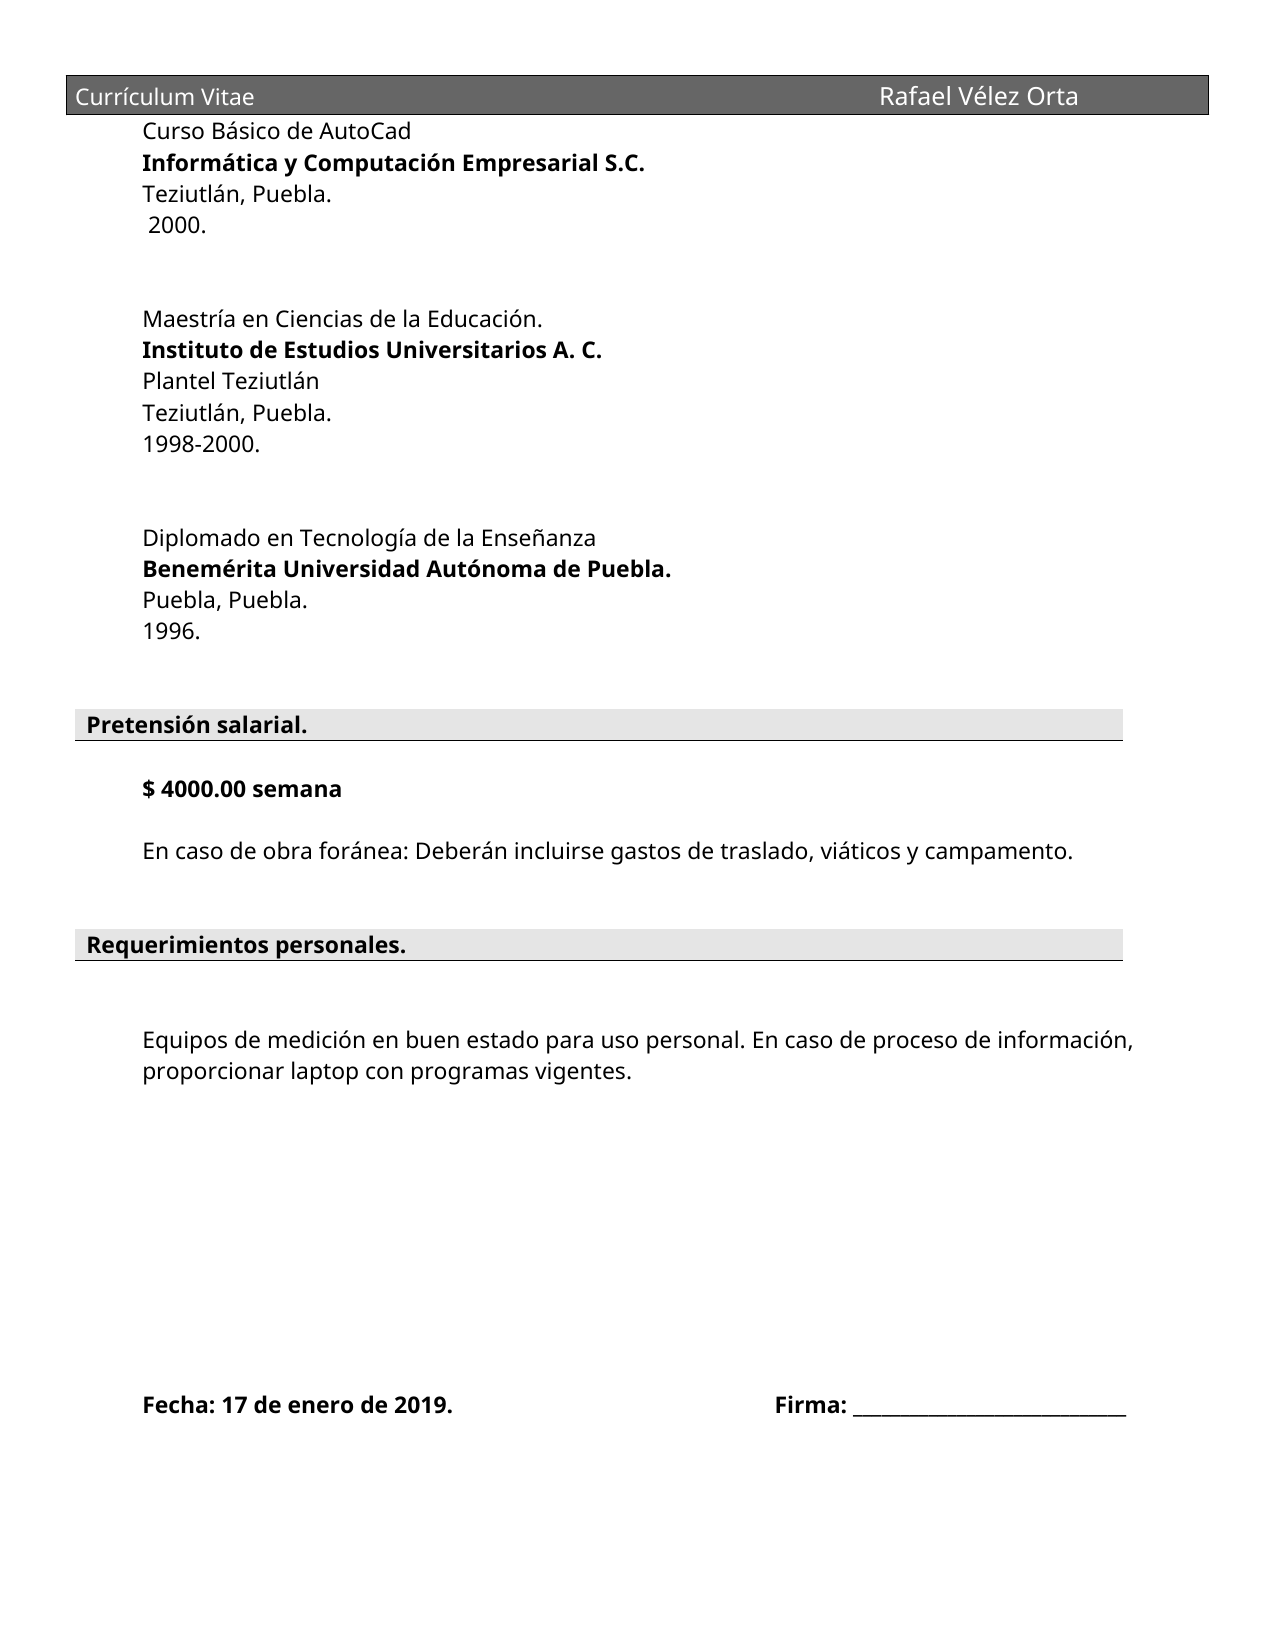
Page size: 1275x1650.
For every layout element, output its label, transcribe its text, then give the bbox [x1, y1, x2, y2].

text $ 4000.00 semana [142, 773, 1209, 804]
table_header Pretensión salarial. [75, 709, 1123, 740]
text Teziutlán, Puebla. [142, 397, 1209, 428]
text Puebla, Puebla. [142, 584, 1209, 615]
text Diplomado en Tecnología de la Enseñanza [142, 522, 1209, 553]
text Equipos de medición en buen estado para uso personal. En caso de proceso de información, proporcionar laptop con programas vigentes. [142, 1024, 1209, 1086]
text Fecha: 17 de enero de 2019. Firma: _____________________________ [142, 1389, 1209, 1420]
text Instituto de Estudios Universitarios A. C. [142, 334, 1209, 365]
text Informática y Computación Empresarial S.C. [142, 147, 1209, 178]
text Teziutlán, Puebla. [142, 178, 1209, 209]
table_header Requerimientos personales. [75, 929, 1123, 960]
text 1996. [142, 615, 1209, 647]
text 2000. [142, 209, 1209, 240]
text Maestría en Ciencias de la Educación. [142, 303, 1209, 334]
text 1998-2000. [142, 428, 1209, 459]
text Plantel Teziutlán [142, 365, 1209, 397]
text En caso de obra foránea: Deberán incluirse gastos de traslado, viáticos y campamento. [142, 835, 1209, 866]
text Curso Básico de AutoCad [142, 115, 1209, 147]
text Benemérita Universidad Autónoma de Puebla. [142, 553, 1209, 584]
